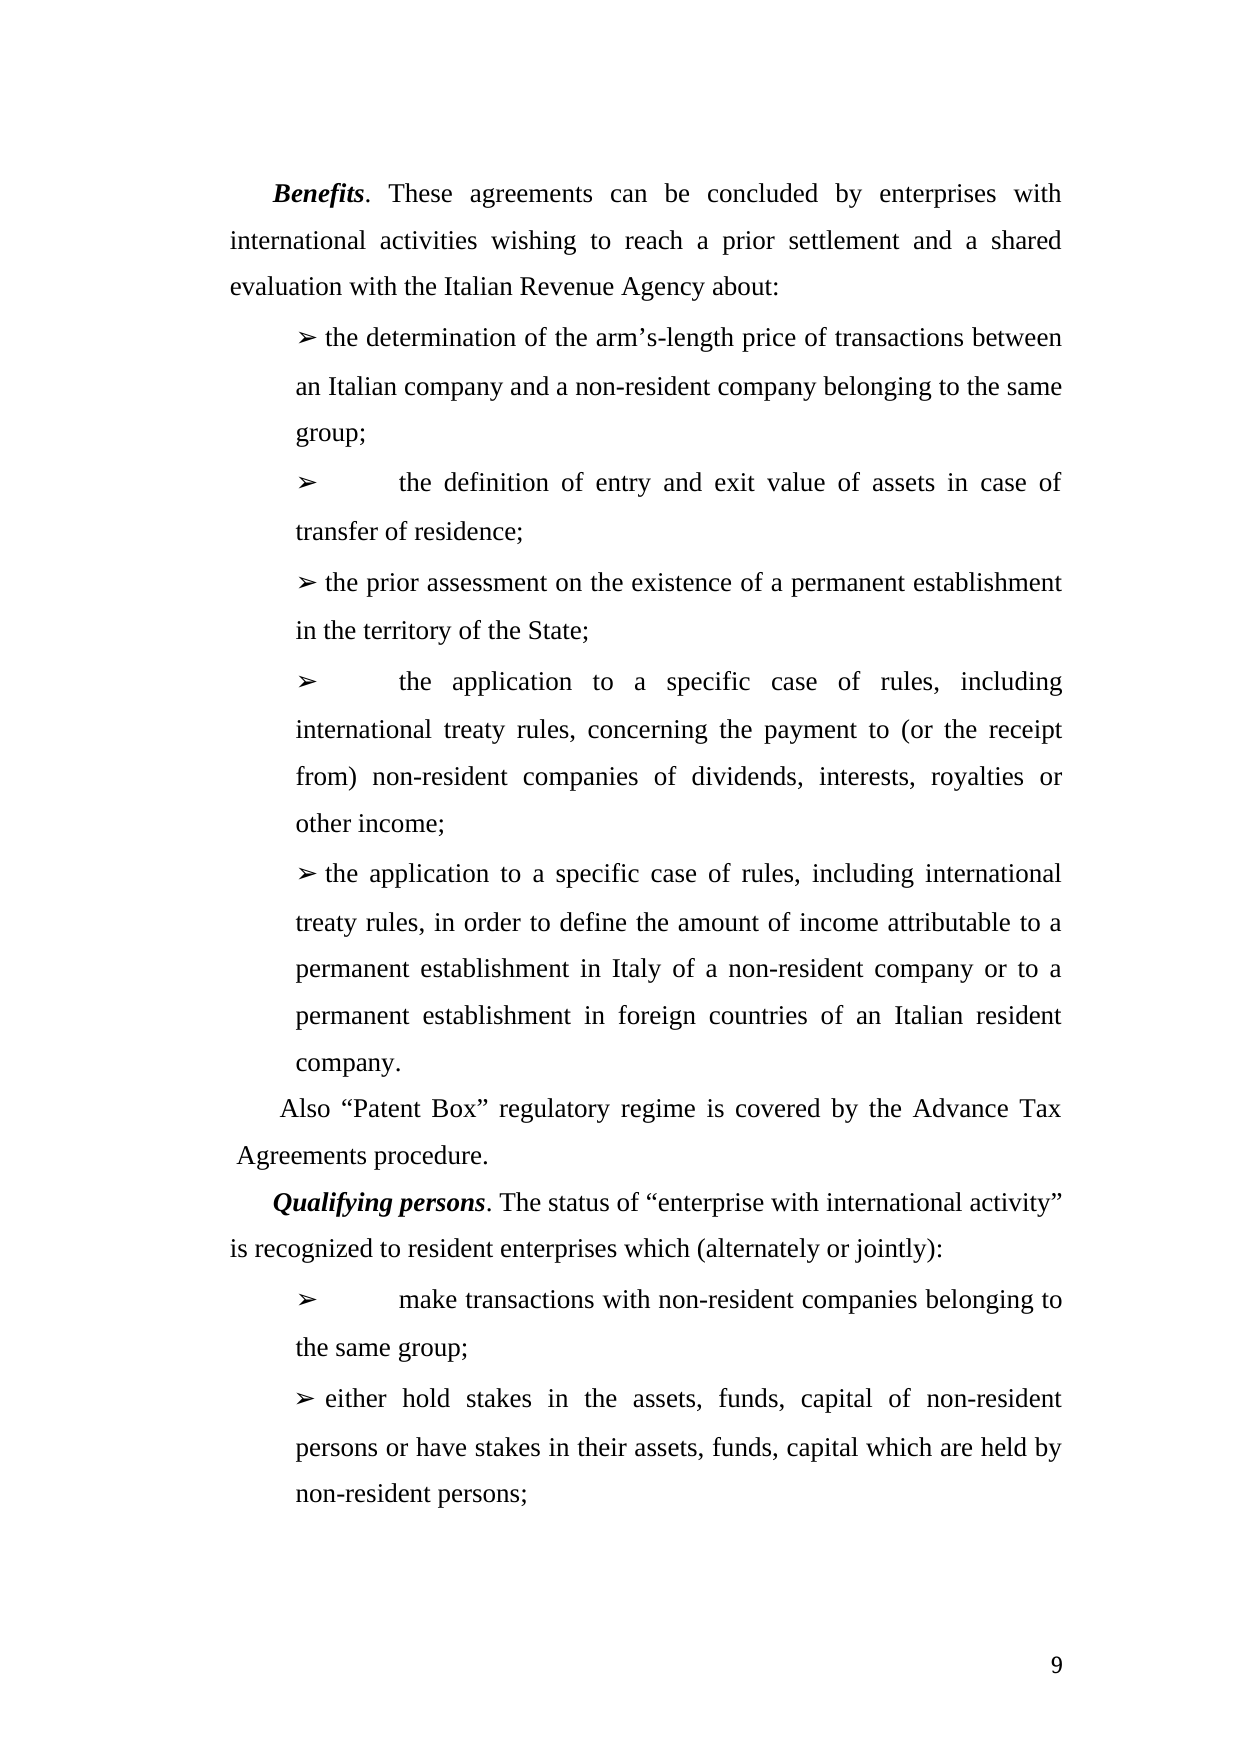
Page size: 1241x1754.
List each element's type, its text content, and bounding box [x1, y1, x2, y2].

text Also “Patent Box” regulatory regime is covered by the Advance Tax Agreements procedure. [236, 1092, 1063, 1170]
list make transactions with non-resident companies belonging to the same group; [295, 1279, 1063, 1363]
list the application to a specific case of rules, including international treaty rules, in order to define the amount of income attributable to a permanent establishment in Italy of a non-resident company or to a permanent establishment in foreign countries of an Italian resident company. [295, 853, 1063, 1077]
list the application to a specific case of rules, including international treaty rules, concerning the payment to (or the receipt from) non-resident companies of dividends, interests, royalties or other income; [295, 661, 1063, 838]
text Qualifying persons. The status of “enterprise with international activity” is recognized to resident enterprises which (alternately or jointly): [229, 1186, 1063, 1264]
list the prior assessment on the existence of a permanent establishment in the territory of the State; [295, 562, 1063, 646]
list the determination of the arm’s-length price of transactions between an Italian company and a non-resident company belonging to the same group; [295, 317, 1063, 447]
text Benefits. These agreements can be concluded by enterprises with international activities wishing to reach a prior settlement and a shared evaluation with the Italian Revenue Agency about: [229, 177, 1063, 302]
list either hold stakes in the assets, funds, capital of non-resident persons or have stakes in their assets, funds, capital which are held by non-resident persons; [293, 1378, 1063, 1508]
list the definition of entry and exit value of assets in case of transfer of residence; [295, 463, 1063, 546]
